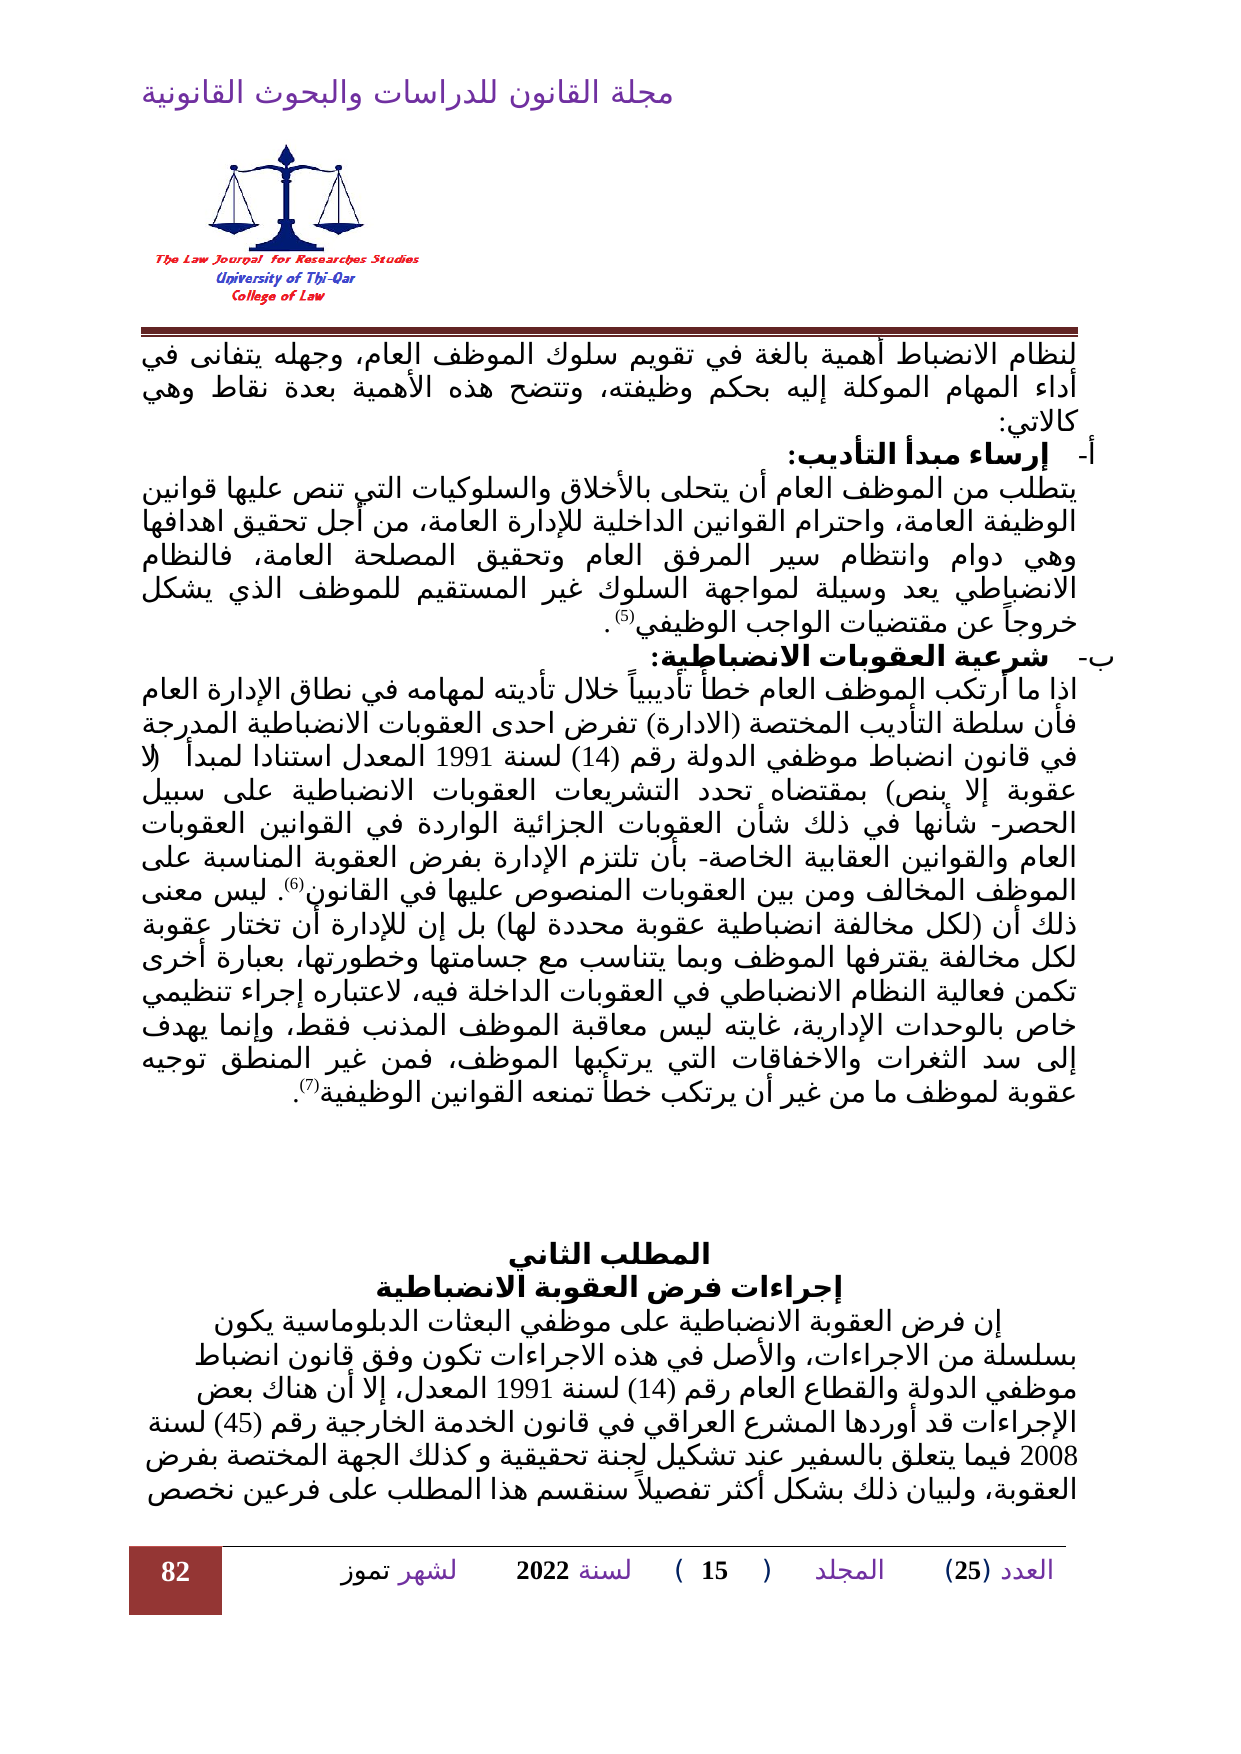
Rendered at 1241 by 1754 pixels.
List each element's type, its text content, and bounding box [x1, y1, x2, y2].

picture [140, 136, 427, 314]
text المطلب الثاني [141, 1237, 1078, 1271]
list اذا ما أرتكب الموظف العام خطأً تأديبياً خلال تأديته لمهامه في نطاق الإدارة العام فأن سلطة التأديب المختصة (الادارة) تفرض احدى العقوبات الانضباطية المدرجة في قانون انضباط موظفي الدولة رقم (14) لسنة 1991 المعدل استنادا لمبدأ ( لا عقوبة إلا بنص) بمقتضاه تحدد التشريعات العقوبات الانضباطية على سبيل الحصر- شأنها في ذلك شأن العقوبات الجزائية الواردة في القوانين العقوبات العام والقوانين العقابية الخاصة- بأن تلتزم الإدارة بفرض العقوبة المناسبة على الموظف المخالف ومن بين العقوبات المنصوص عليها في القانون(6). ليس معنى ذلك أن (لكل مخالفة انضباطية عقوبة محددة لها) بل إن للإدارة أن تختار عقوبة لكل مخالفة يقترفها الموظف وبما يتناسب مع جسامتها وخطورتها، بعبارة أخرى تكمن فعالية النظام الانضباطي في العقوبات الداخلة فيه، لاعتباره إجراء تنظيمي خاص بالوحدات الإدارية، غايته ليس معاقبة الموظف المذنب فقط، وإنما يهدف إلى سد الثغرات والاخفاقات التي يرتكبها الموظف، فمن غير المنطق توجيه عقوبة لموظف ما من غير أن يرتكب خطأ تمنعه القوانين الوظيفية(7). [141, 672, 1078, 1108]
text لنظام الانضباط أهمية بالغة في تقويم سلوك الموظف العام، وجهله يتفانى في أداء المهام الموكلة إليه بحكم وظيفته، وتتضح هذه الأهمية بعدة نقاط وهي كالاتي: [141, 337, 1078, 437]
list يتطلب من الموظف العام أن يتحلى بالأخلاق والسلوكيات التي تنص عليها قوانين الوظيفة العامة، واحترام القوانين الداخلية للإدارة العامة، من أجل تحقيق اهدافها وهي دوام وانتظام سير المرفق العام وتحقيق المصلحة العامة، فالنظام الانضباطي يعد وسيلة لمواجهة السلوك غير المستقيم للموظف الذي يشكل خروجاً عن مقتضيات الواجب الوظيفي(5) . [141, 471, 1078, 639]
text إجراءات فرض العقوبة الانضباطية [141, 1271, 1078, 1304]
list إرساء مبدأ التأديب: [141, 437, 1078, 471]
list شرعية العقوبات الانضباطية: [141, 639, 1078, 672]
